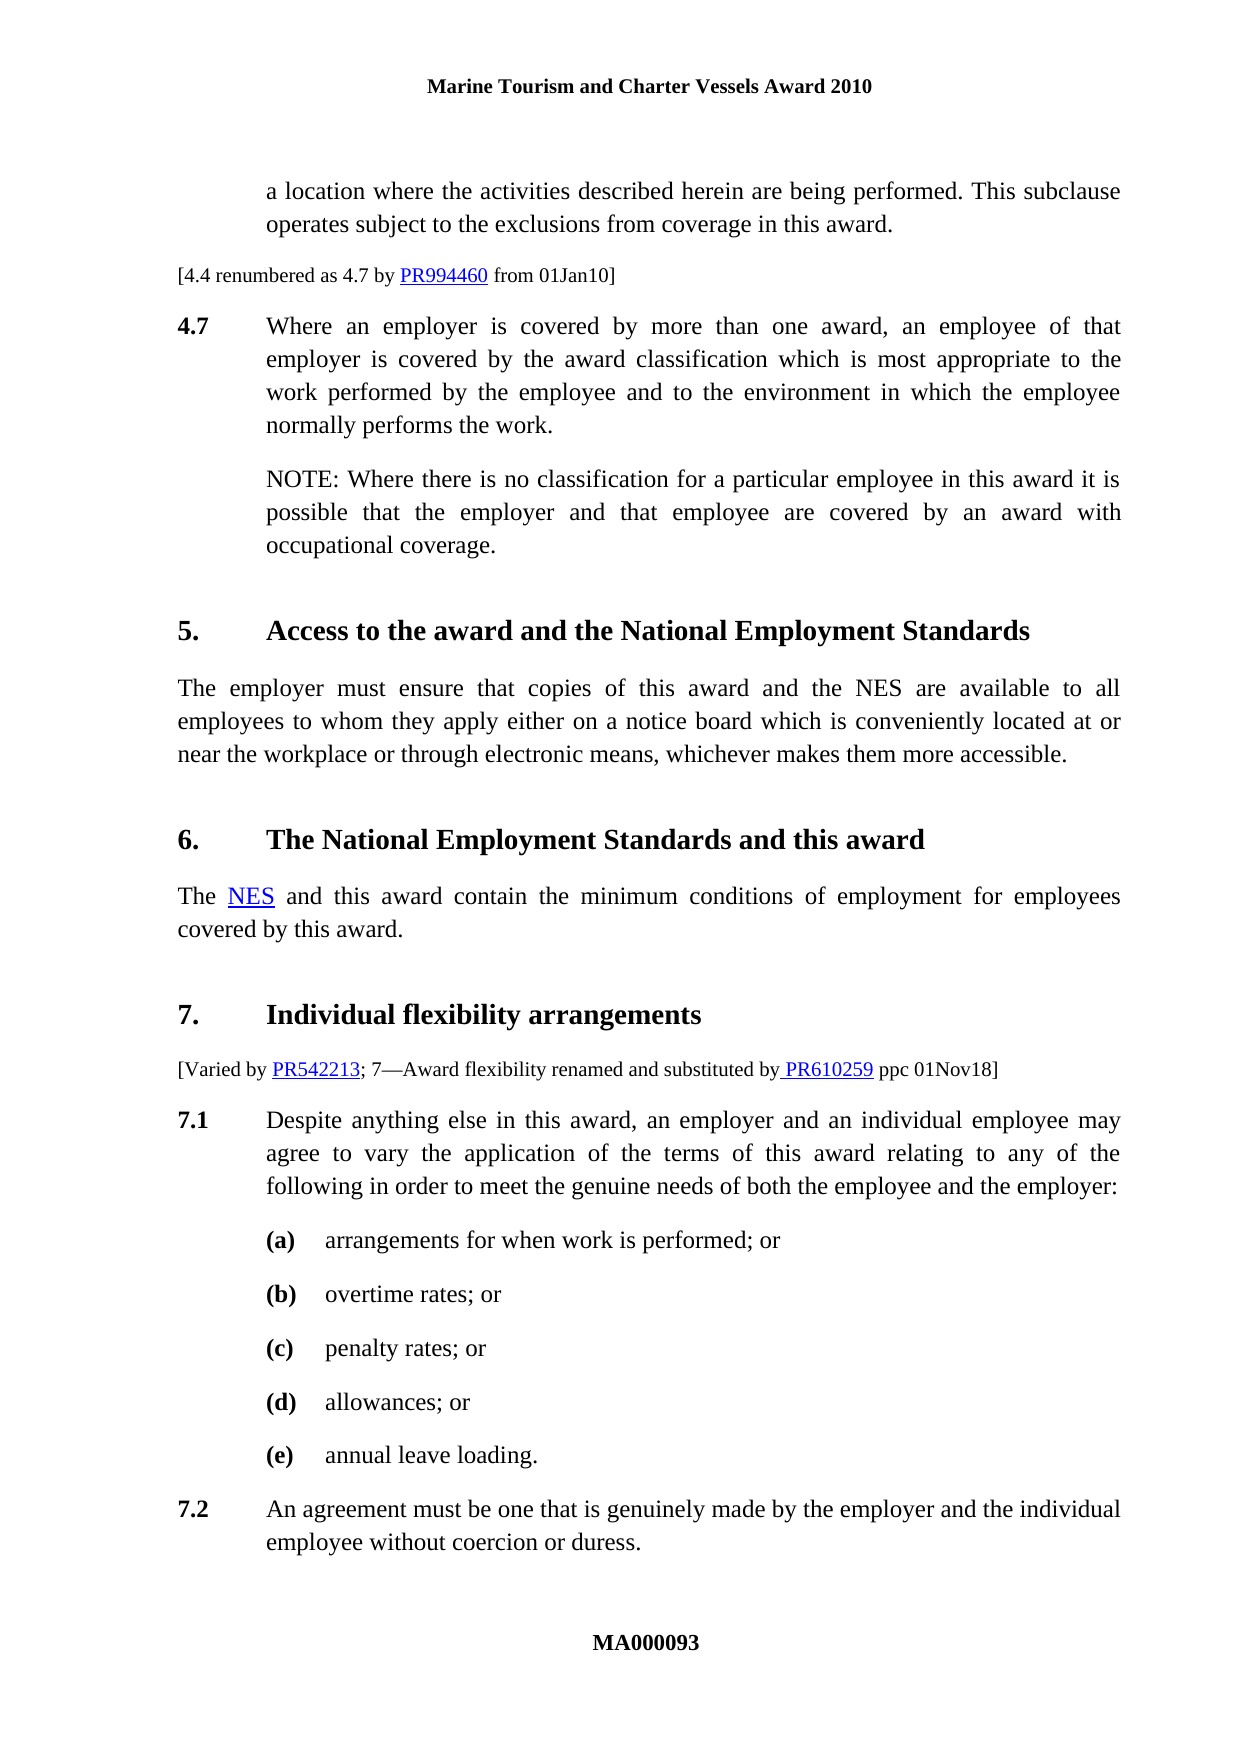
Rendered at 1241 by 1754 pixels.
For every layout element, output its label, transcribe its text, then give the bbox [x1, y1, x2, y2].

text Where an employer is covered by more than one award, an employee of that employer is covered by the award classification which is most appropriate to the work performed by the employee and to the environment in which the employee normally performs the work. [177, 311, 1122, 439]
text The employer must ensure that copies of this award and the NES are available to all employees to whom they apply either on a notice board which is conveniently located at or near the workplace or through electronic means, whichever makes them more accessible. [177, 673, 1122, 768]
text The NES and this award contain the minimum conditions of employment for employees covered by this award. [177, 881, 1122, 943]
text [4.4 renumbered as 4.7 by PR994460 from 01Jan10] [177, 263, 1122, 287]
text An agreement must be one that is genuinely made by the employer and the individual employee without coercion or duress. [177, 1494, 1122, 1556]
text overtime rates; or [266, 1279, 1122, 1308]
text arrangements for when work is performed; or [266, 1225, 1122, 1254]
text Individual flexibility arrangements [177, 997, 1122, 1031]
text allowances; or [266, 1387, 1122, 1415]
text Despite anything else in this award, an employer and an individual employee may agree to vary the application of the terms of this award relating to any of the following in order to meet the genuine needs of both the employee and the employer: [177, 1105, 1122, 1200]
text [Varied by PR542213; 7—Award flexibility renamed and substituted by PR610259 ppc 01Nov18] [177, 1057, 1122, 1081]
text The National Employment Standards and this award [177, 822, 1122, 855]
text Access to the award and the National Employment Standards [177, 613, 1122, 647]
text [177, 176, 1122, 238]
text NOTE: Where there is no classification for a particular employee in this award it is possible that the employer and that employee are covered by an award with occupational coverage. [266, 464, 1122, 559]
text penalty rates; or [266, 1333, 1122, 1361]
text annual leave loading. [266, 1440, 1122, 1469]
